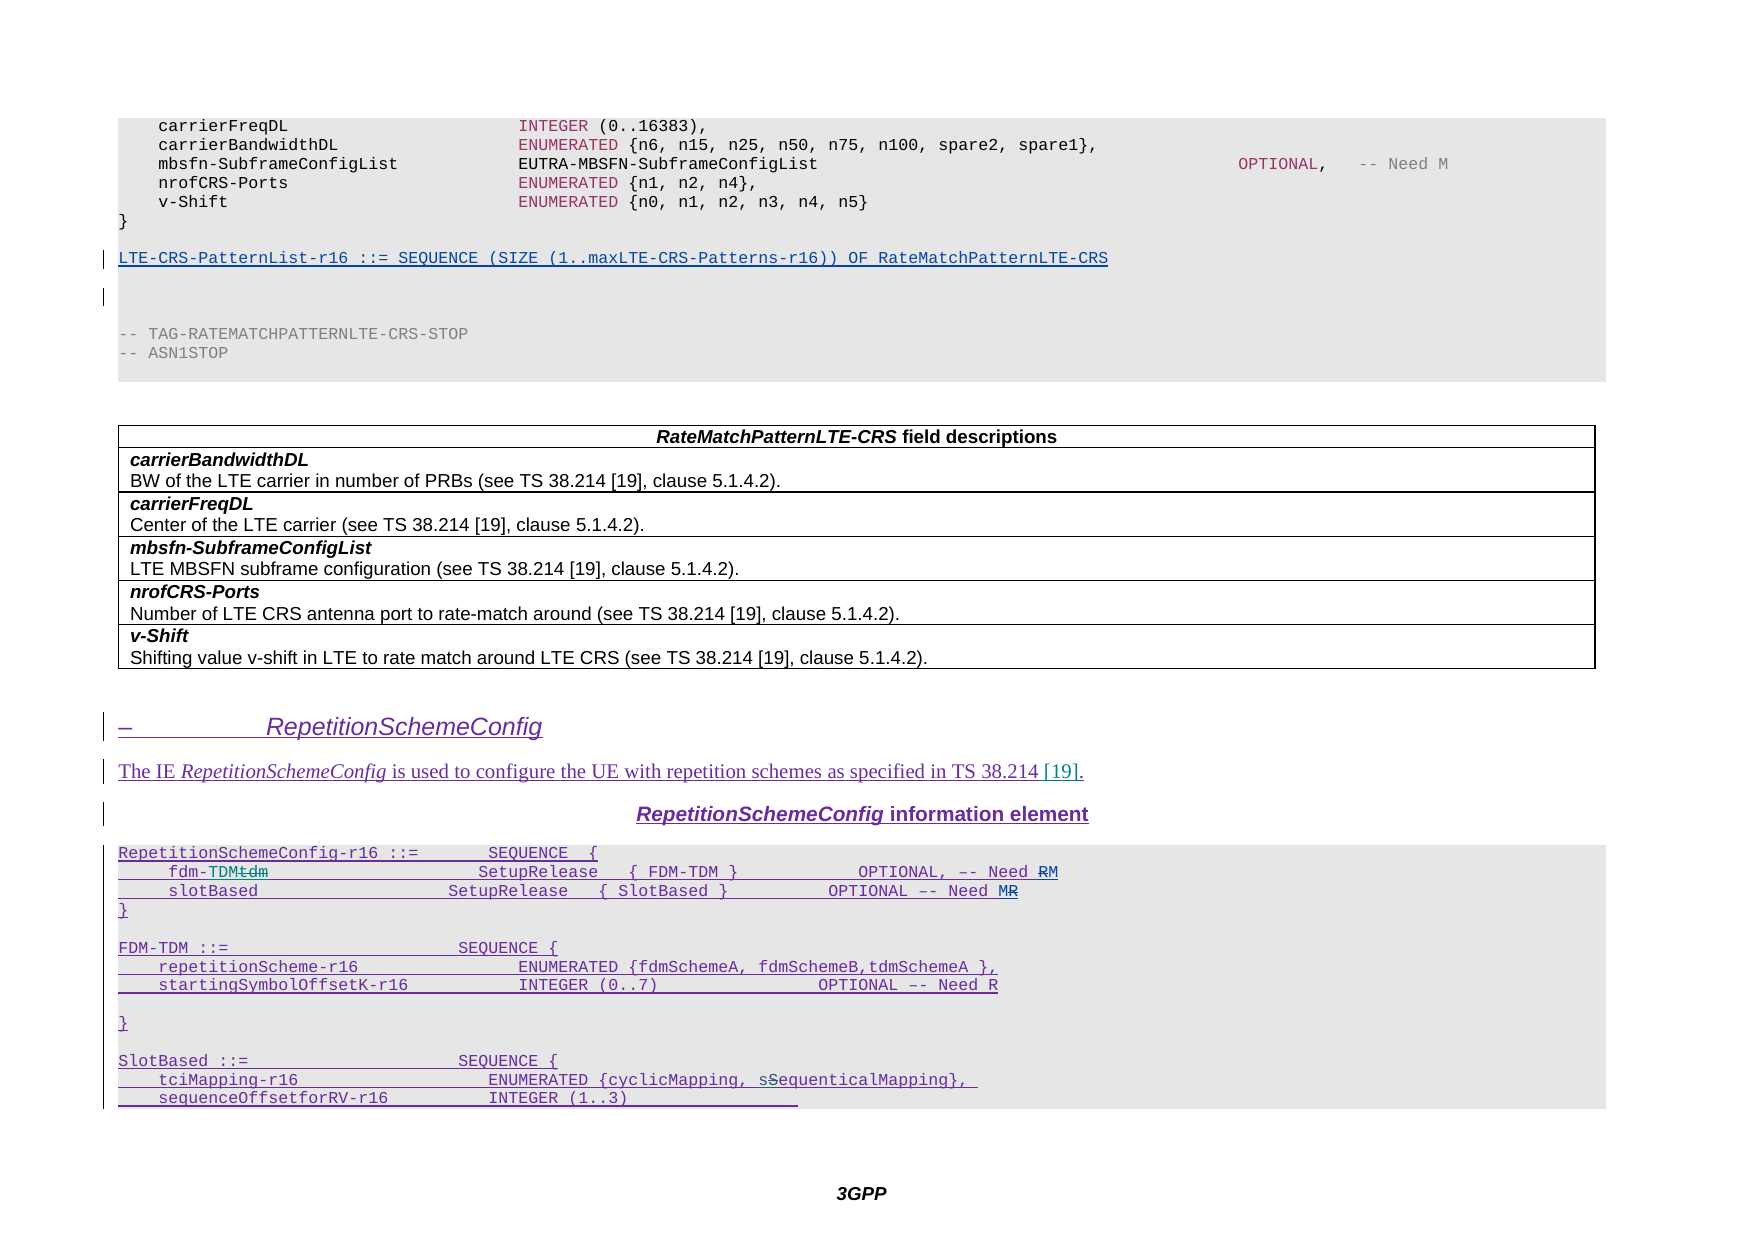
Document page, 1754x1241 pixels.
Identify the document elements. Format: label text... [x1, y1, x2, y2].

text } [118, 212, 1606, 231]
text mbsfn-SubframeConfigList EUTRA-MBSFN-SubframeConfigList OPTIONAL, -- Need M [118, 156, 1606, 174]
text -- TAG-RATEMATCHPATTERNLTE-CRS-STOP [118, 325, 1606, 344]
table_cell carrierFreqDL Center of the LTE carrier (see TS 38.214 [19], clause 5.1.4.2). [119, 493, 1594, 536]
text -- ASN1STOP [118, 344, 1606, 363]
text nrofCRS-Ports ENUMERATED {n1, n2, n4}, [118, 174, 1606, 193]
table_cell v-Shift Shifting value v-shift in LTE to rate match around LTE CRS (see TS 38.214 [19], clause 5.1.4.2). [119, 625, 1594, 668]
text v-Shift ENUMERATED {n0, n1, n2, n3, n4, n5} [118, 193, 1606, 212]
table_header RateMatchPatternLTE-CRS field descriptions [119, 426, 1594, 447]
table_cell mbsfn-SubframeConfigList LTE MBSFN subframe configuration (see TS 38.214 [19], clause 5.1.4.2). [119, 537, 1594, 580]
table_cell carrierBandwidthDL BW of the LTE carrier in number of PRBs (see TS 38.214 [19], clause 5.1.4.2). [119, 448, 1594, 491]
table_cell nrofCRS-Ports Number of LTE CRS antenna port to rate-match around (see TS 38.214 [19], clause 5.1.4.2). [119, 581, 1594, 624]
text carrierBandwidthDL ENUMERATED {n6, n15, n25, n50, n75, n100, spare2, spare1}, [118, 137, 1606, 156]
text carrierFreqDL INTEGER (0..16383), [118, 118, 1606, 137]
